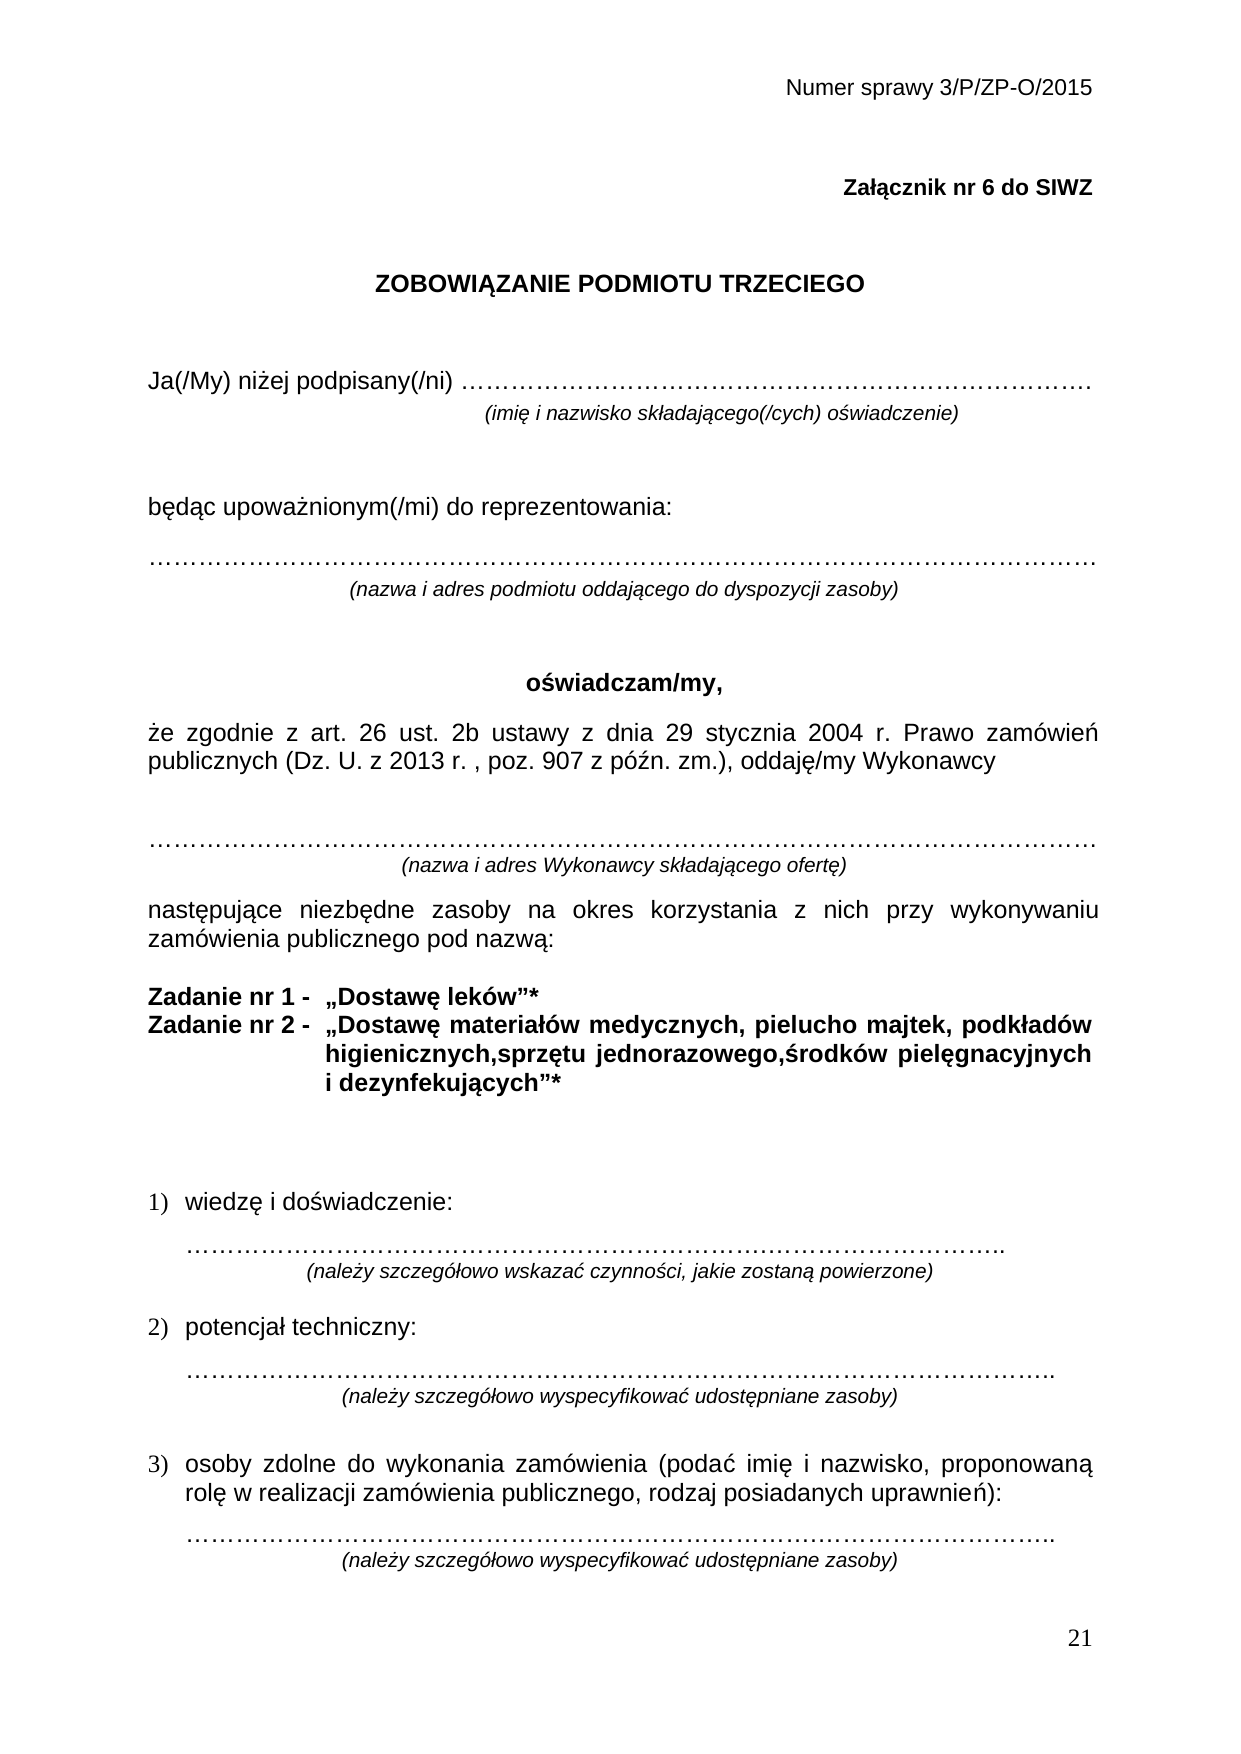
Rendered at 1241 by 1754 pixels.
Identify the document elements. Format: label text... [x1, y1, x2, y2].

text ………………………………………………………………….……………………….. [148, 1519, 1092, 1548]
text …………………………………………………………………………………………………… [148, 824, 1101, 853]
text oświadczam/my, [148, 668, 1101, 697]
text Zadanie nr 2 - „Dostawę materiałów medycznych, pielucho majtek, podkładów higienicznych,sprzętu jednorazowego,środków pielęgnacyjnych i dezynfekujących”* [148, 1010, 1092, 1097]
text następujące niezbędne zasoby na okres korzystania z nich przy wykonywaniu zamówienia publicznego pod nazwą: [148, 895, 1101, 953]
text (nazwa i adres podmiotu oddającego do dyspozycji zasoby) [148, 577, 1101, 601]
text Załącznik nr 6 do SIWZ [517, 174, 1092, 200]
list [148, 1548, 1092, 1572]
text (imię i nazwisko składającego(/cych) oświadczenie) [148, 401, 1101, 424]
text Zadanie nr 1 - „Dostawę leków”* [148, 982, 1092, 1010]
text …………………………………………………………….……………………….. [185, 1230, 1092, 1259]
list potencjał techniczny: [148, 1312, 1092, 1341]
list wiedzę i doświadczenie: [148, 1187, 1092, 1216]
text Ja(/My) niżej podpisany(/ni) …………………………………………………………………. [148, 366, 1101, 394]
list osoby zdolne do wykonania zamówienia (podać imię i nazwisko, proponowaną rolę w realizacji zamówienia publicznego, rodzaj posiadanych uprawnień): [148, 1449, 1092, 1507]
text ………………………………………………………………….……………………….. [148, 1355, 1092, 1384]
list (należy szczegółowo wyspecyfikować udostępniane zasoby) [148, 1384, 1092, 1408]
text (nazwa i adres Wykonawcy składającego ofertę) [148, 853, 1101, 877]
text ZOBOWIĄZANIE PODMIOTU TRZECIEGO [148, 269, 1092, 297]
text będąc upoważnionym(/mi) do reprezentowania: [148, 492, 1101, 521]
list (należy szczegółowo wskazać czynności, jakie zostaną powierzone) [148, 1259, 1092, 1283]
text że zgodnie z art. 26 ust. 2b ustawy z dnia 29 stycznia 2004 r. Prawo zamówień publicznych (Dz. U. z 2013 r. , poz. 907 z późn. zm.), oddaję/my Wykonawcy [148, 717, 1101, 775]
text …………………………………………………………………………………………………… [148, 542, 1101, 570]
